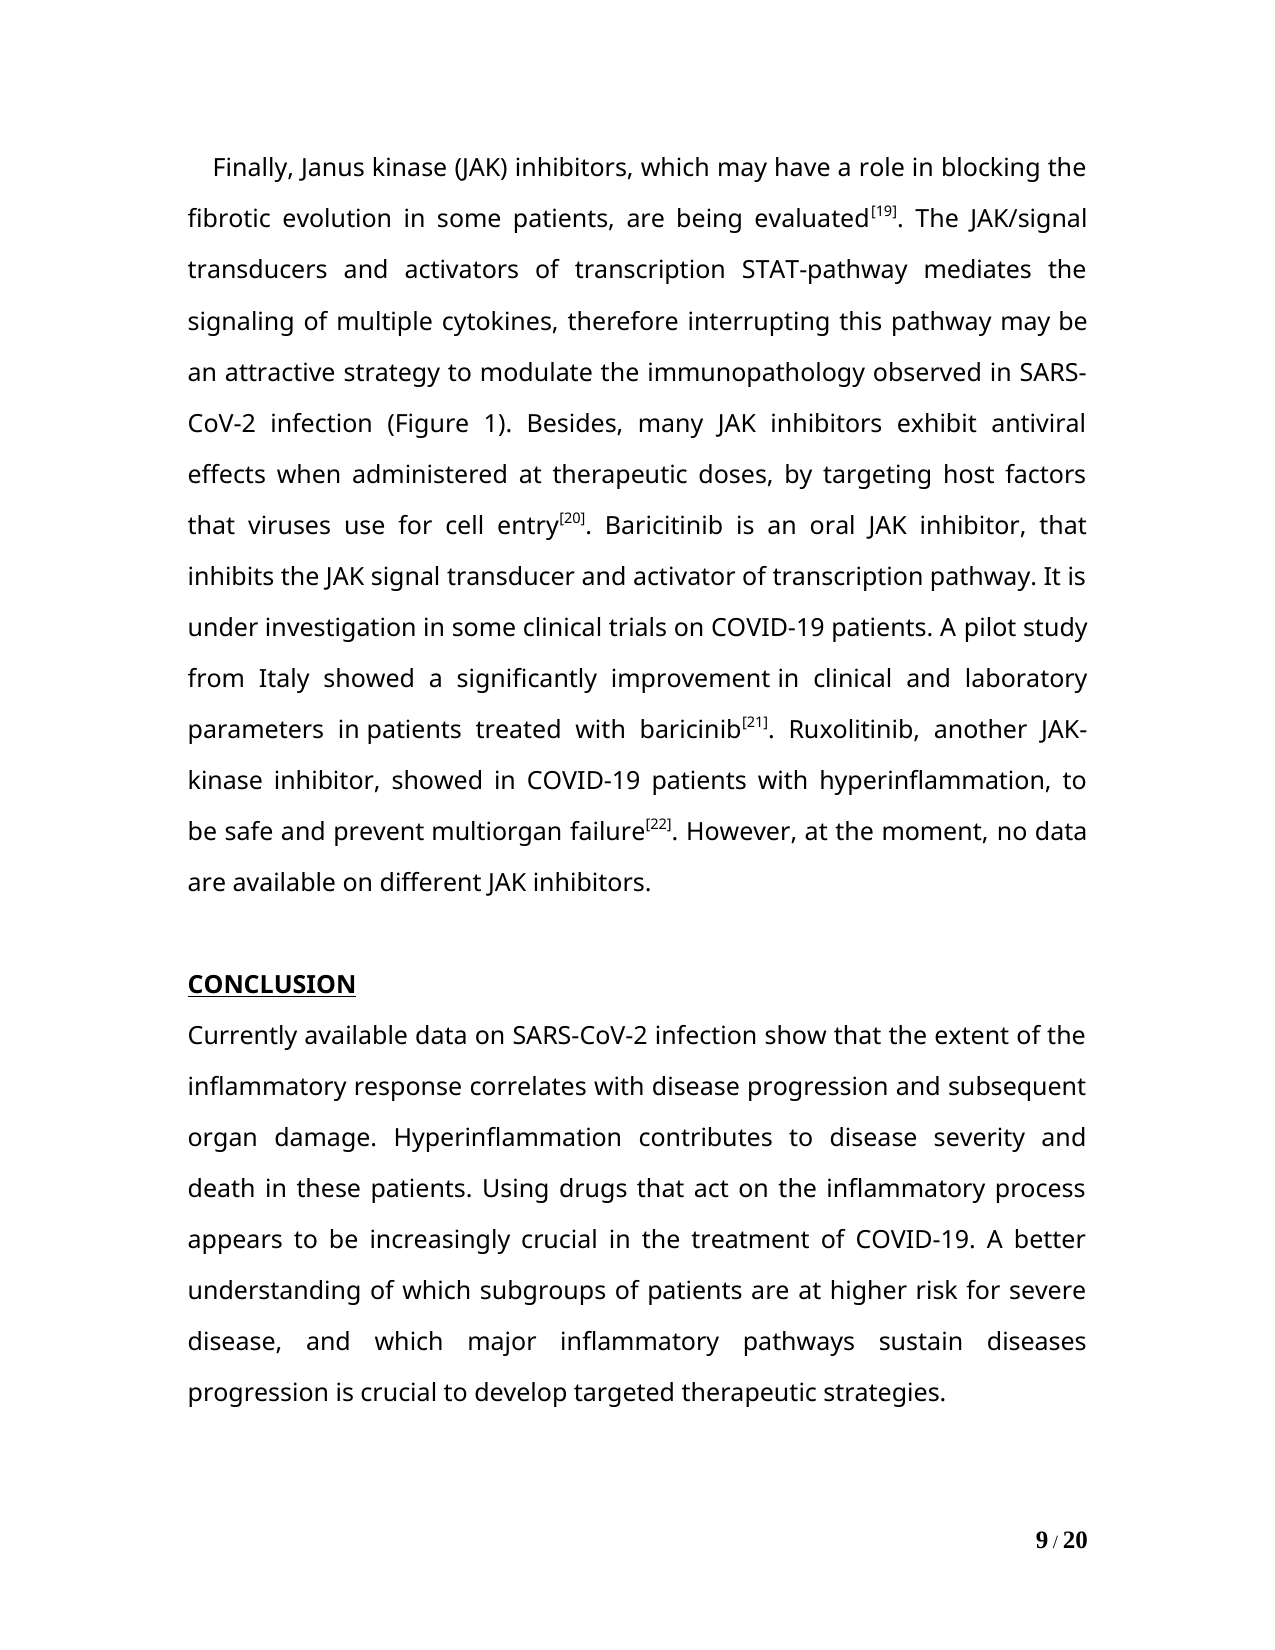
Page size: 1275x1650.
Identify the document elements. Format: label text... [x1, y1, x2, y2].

text CONCLUSION [187, 967, 1087, 1001]
text Currently available data on SARS-CoV-2 infection show that the extent of the inflammatory response correlates with disease progression and subsequent organ damage. Hyperinflammation contributes to disease severity and death in these patients. Using drugs that act on the inflammatory process appears to be increasingly crucial in the treatment of COVID-19. A better understanding of which subgroups of patients are at higher risk for severe disease, and which major inflammatory pathways sustain diseases progression is crucial to develop targeted therapeutic strategies. [187, 1018, 1087, 1409]
text Finally, Janus kinase (JAK) inhibitors, which may have a role in blocking the fibrotic evolution in some patients, are being evaluated[19]. The JAK/signal transducers and activators of transcription STAT-pathway mediates the signaling of multiple cytokines, therefore interrupting this pathway may be an attractive strategy to modulate the immunopathology observed in SARS-CoV-2 infection (Figure 1). Besides, many JAK inhibitors exhibit antiviral effects when administered at therapeutic doses, by targeting host factors that viruses use for cell entry[20]. Baricitinib is an oral JAK inhibitor, that inhibits the JAK signal transducer and activator of transcription pathway. It is under investigation in some clinical trials on COVID-19 patients. A pilot study from Italy showed a significantly improvement in clinical and laboratory parameters in patients treated with baricinib[21]. Ruxolitinib, another JAK-kinase inhibitor, showed in COVID-19 patients with hyperinflammation, to be safe and prevent multiorgan failure[22]. However, at the moment, no data are available on different JAK inhibitors. [187, 150, 1087, 265]
text Finally, Janus kinase (JAK) inhibitors, which may have a role in blocking the fibrotic evolution in some patients, are being evaluated[19]. The JAK/signal transducers and activators of transcription STAT-pathway mediates the signaling of multiple cytokines, therefore interrupting this pathway may be an attractive strategy to modulate the immunopathology observed in SARS-CoV-2 infection (Figure 1). Besides, many JAK inhibitors exhibit antiviral effects when administered at therapeutic doses, by targeting host factors that viruses use for cell entry[20]. Baricitinib is an oral JAK inhibitor, that inhibits the JAK signal transducer and activator of transcription pathway. It is under investigation in some clinical trials on COVID-19 patients. A pilot study from Italy showed a significantly improvement in clinical and laboratory parameters in patients treated with baricinib[21]. Ruxolitinib, another JAK-kinase inhibitor, showed in COVID-19 patients with hyperinflammation, to be safe and prevent multiorgan failure[22]. However, at the moment, no data are available on different JAK inhibitors. [187, 266, 1087, 521]
text Finally, Janus kinase (JAK) inhibitors, which may have a role in blocking the fibrotic evolution in some patients, are being evaluated[19]. The JAK/signal transducers and activators of transcription STAT-pathway mediates the signaling of multiple cytokines, therefore interrupting this pathway may be an attractive strategy to modulate the immunopathology observed in SARS-CoV-2 infection (Figure 1). Besides, many JAK inhibitors exhibit antiviral effects when administered at therapeutic doses, by targeting host factors that viruses use for cell entry[20]. Baricitinib is an oral JAK inhibitor, that inhibits the JAK signal transducer and activator of transcription pathway. It is under investigation in some clinical trials on COVID-19 patients. A pilot study from Italy showed a significantly improvement in clinical and laboratory parameters in patients treated with baricinib[21]. Ruxolitinib, another JAK-kinase inhibitor, showed in COVID-19 patients with hyperinflammation, to be safe and prevent multiorgan failure[22]. However, at the moment, no data are available on different JAK inhibitors. [187, 522, 1087, 674]
text Finally, Janus kinase (JAK) inhibitors, which may have a role in blocking the fibrotic evolution in some patients, are being evaluated[19]. The JAK/signal transducers and activators of transcription STAT-pathway mediates the signaling of multiple cytokines, therefore interrupting this pathway may be an attractive strategy to modulate the immunopathology observed in SARS-CoV-2 infection (Figure 1). Besides, many JAK inhibitors exhibit antiviral effects when administered at therapeutic doses, by targeting host factors that viruses use for cell entry[20]. Baricitinib is an oral JAK inhibitor, that inhibits the JAK signal transducer and activator of transcription pathway. It is under investigation in some clinical trials on COVID-19 patients. A pilot study from Italy showed a significantly improvement in clinical and laboratory parameters in patients treated with baricinib[21]. Ruxolitinib, another JAK-kinase inhibitor, showed in COVID-19 patients with hyperinflammation, to be safe and prevent multiorgan failure[22]. However, at the moment, no data are available on different JAK inhibitors. [187, 675, 1087, 899]
